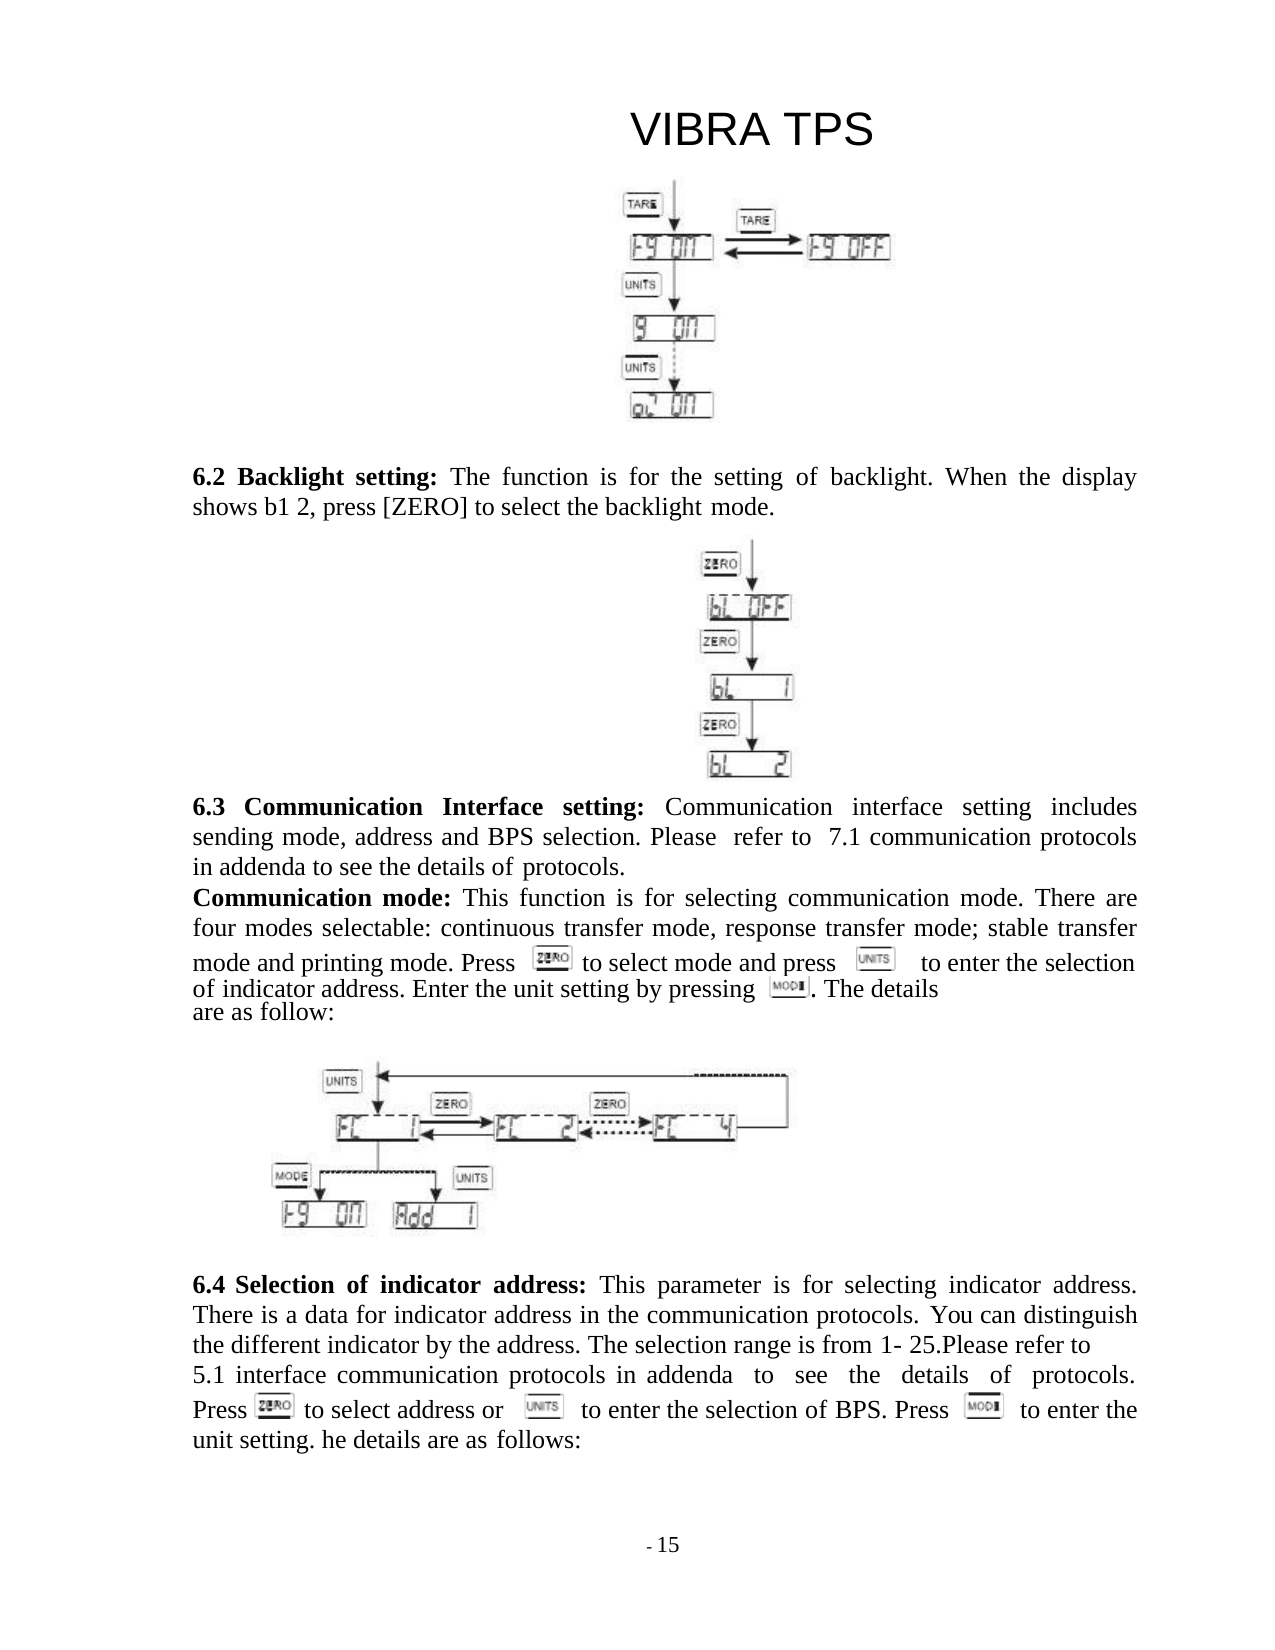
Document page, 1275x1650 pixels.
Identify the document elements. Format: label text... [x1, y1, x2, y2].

picture [524, 1391, 565, 1419]
picture [528, 941, 582, 971]
text of indicator address. Enter the unit setting by pressing . The details are as follow: [192, 977, 968, 1026]
text Communication mode: This function is for selecting communication mode. There are four modes selectable: continuous transfer mode, response transfer mode; stable transfer mode and printing mode. Press to select mode and press to enter the selection [192, 882, 1138, 977]
picture [963, 1391, 1005, 1419]
list Communication Interface setting: Communication interface setting includes sending mode, address and BPS selection. Please refer to 7.1 communication protocols in addenda to see the details of protocols. [192, 531, 1138, 881]
picture [614, 176, 897, 423]
list Selection of indicator address: This parameter is for selecting indicator address. There is a data for indicator address in the communication protocols. You can distinguish the different indicator by the address. The selection range is from 1- 25.Please refer to [192, 1269, 1138, 1359]
picture [254, 1390, 298, 1419]
picture [856, 945, 896, 971]
list Backlight setting: The function is for the setting of backlight. When the display shows b1 2, press [ZERO] to select the backlight mode. [192, 461, 1138, 521]
text 5.1 interface communication protocols in addenda to see the details of protocols. Press to select address or to enter the selection of BPS. Press to enter the unit setting. he details are as follows: [192, 1359, 1138, 1454]
picture [271, 1056, 798, 1237]
picture [694, 534, 801, 782]
picture [768, 976, 810, 998]
